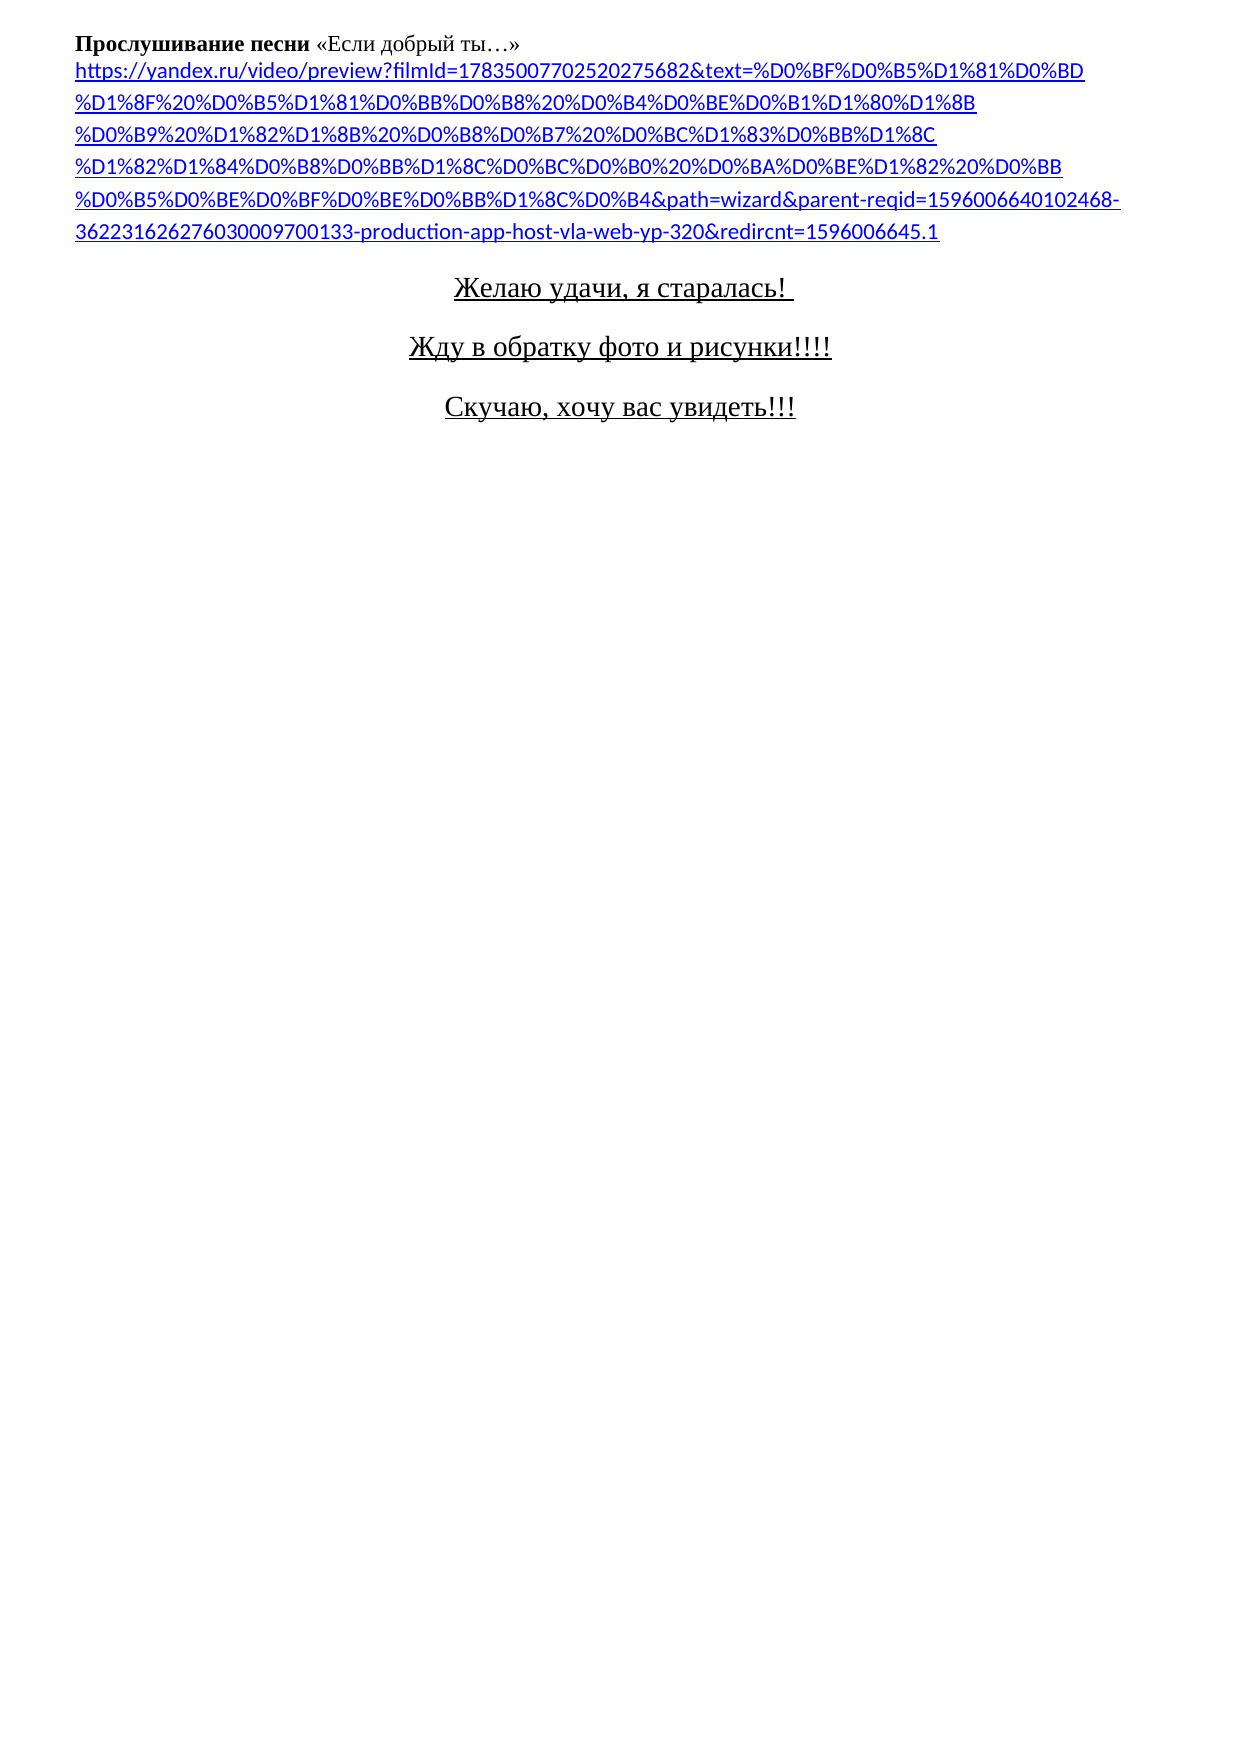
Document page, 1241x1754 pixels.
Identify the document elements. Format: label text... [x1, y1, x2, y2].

text Жду в обратку фото и рисунки!!!! [75, 329, 1165, 363]
text Желаю удачи, я старалась! [75, 270, 1165, 303]
text Прослушивание песни «Если добрый ты…» [75, 29, 1165, 56]
text https://yandex.ru/video/preview?filmId=17835007702520275682&text=%D0%BF%D0%B5%D1%81%D0%BD%D1%8F%20%D0%B5%D1%81%D0%BB%D0%B8%20%D0%B4%D0%BE%D0%B1%D1%80%D1%8B%D0%B9%20%D1%82%D1%8B%20%D0%B8%D0%B7%20%D0%BC%D1%83%D0%BB%D1%8C%D1%82%D1%84%D0%B8%D0%BB%D1%8C%D0%BC%D0%B0%20%D0%BA%D0%BE%D1%82%20%D0%BB%D0%B5%D0%BE%D0%BF%D0%BE%D0%BB%D1%8C%D0%B4&path=wizard&parent-reqid=1596006640102468-362231626276030009700133-production-app-host-vla-web-yp-320&redircnt=1596006645.1 [75, 56, 1165, 245]
text Скучаю, хочу вас увидеть!!! [75, 389, 1165, 422]
